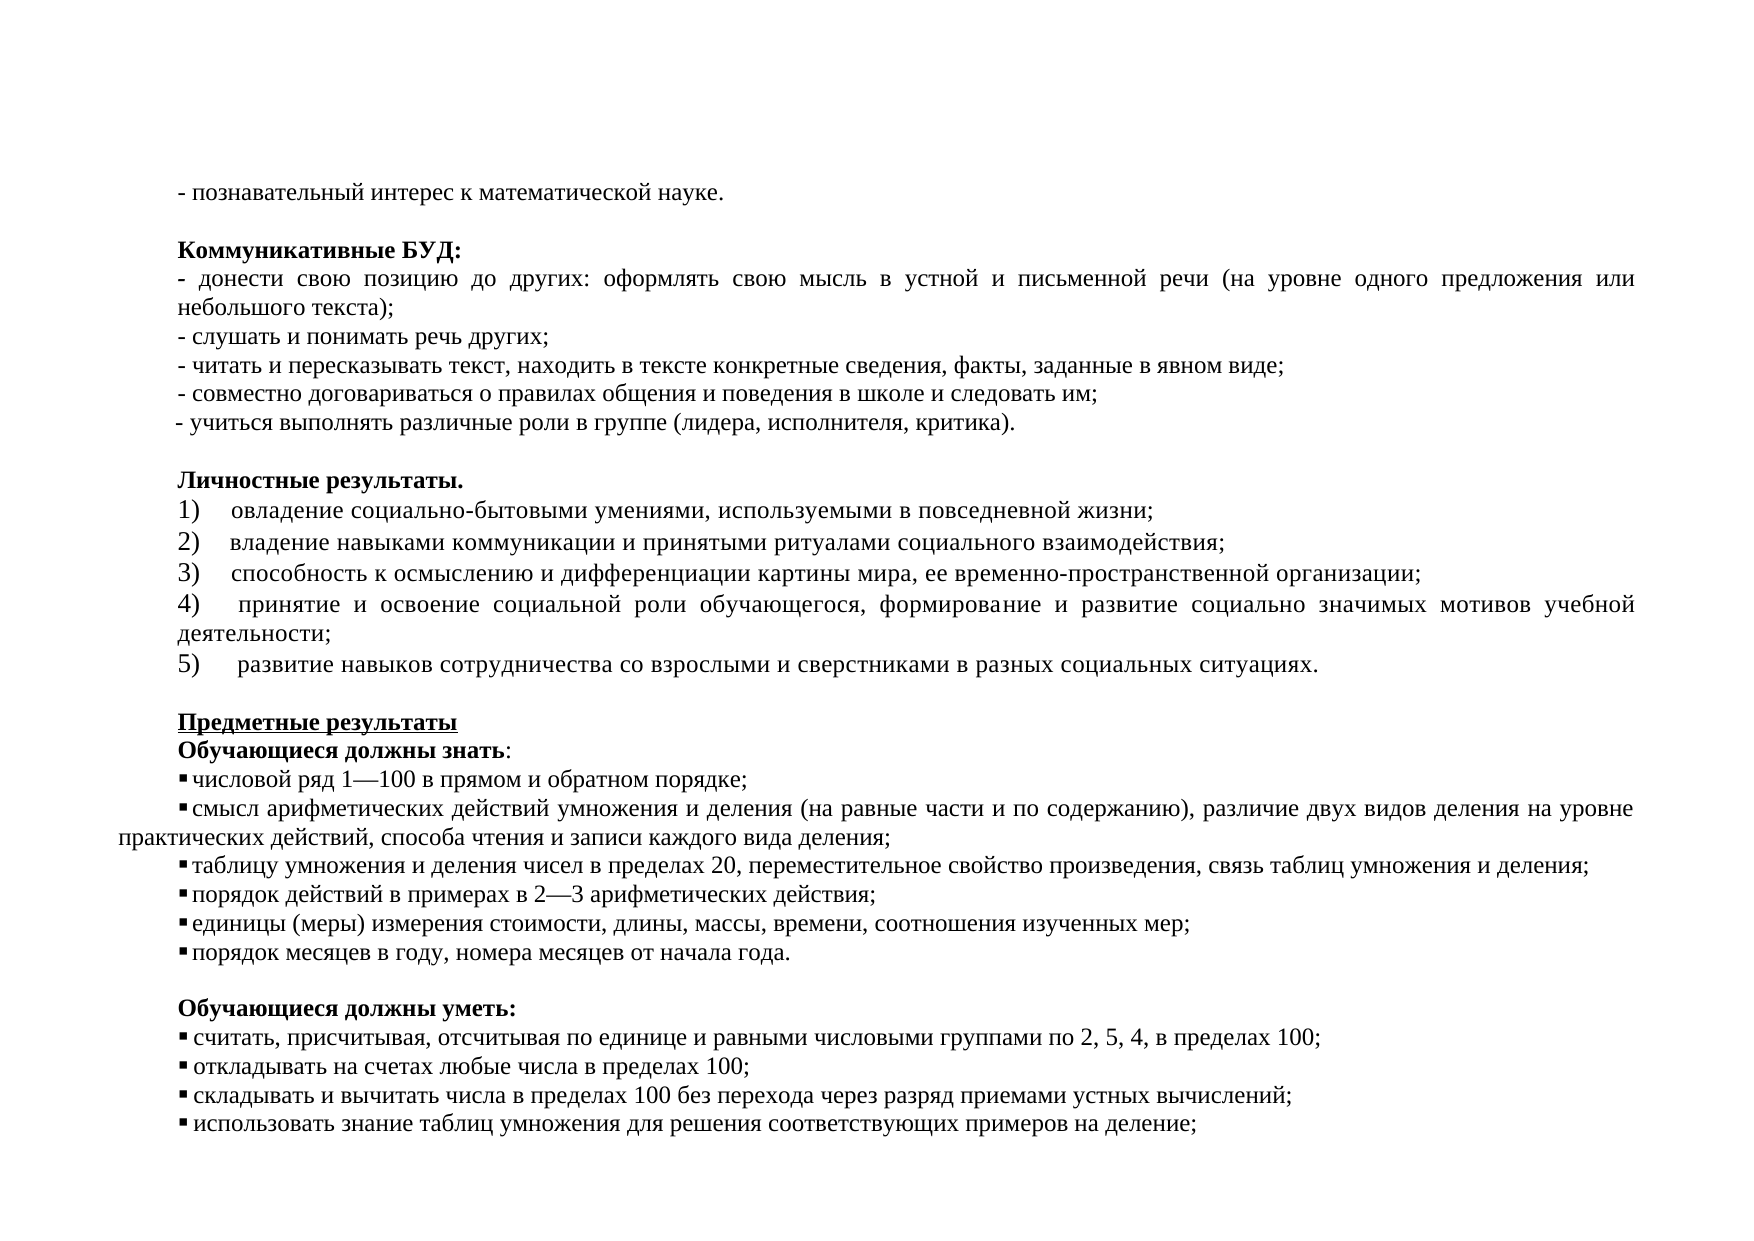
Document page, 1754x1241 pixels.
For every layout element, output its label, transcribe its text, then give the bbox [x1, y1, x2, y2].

list считать, присчитывая, отсчитывая по единице и равными числовыми группами по 2, 5, 4, в пределах 100; [118, 1022, 1636, 1051]
list порядок действий в примерах в 2—3 арифметических действия; [118, 879, 1636, 908]
text Предметные результаты [118, 707, 1636, 735]
text - учиться выполнять различные роли в группе (лидера, исполнителя, критика). [162, 407, 1636, 436]
text - донести свою позицию до других: оформлять свою мысль в устной и письменной речи (на уровне одного предложения или небольшого текста); [177, 263, 1636, 321]
list порядок месяцев в году, номера месяцев от начала года. [118, 937, 1636, 993]
list откладывать на счетах любые числа в пределах 100; [118, 1051, 1636, 1080]
list таблицу умножения и деления чисел в пределах 20, переместительное свойство произведения, связь таблиц умножения и деления; [118, 850, 1636, 879]
list владение навыками коммуникации и принятыми ритуалами социального взаимодействия; [118, 524, 1636, 556]
list способность к осмыслению и дифференциации картины мира, ее временно-пространственной организации; [118, 556, 1636, 587]
text Обучающиеся должны знать: [118, 735, 1636, 764]
text Личностные результаты. [118, 465, 1636, 493]
list развитие навыков сотрудничества со взрослыми и сверстниками в разных социальных ситуациях. [118, 647, 1636, 678]
text - слушать и понимать речь других; [118, 321, 1636, 350]
list числовой ряд 1—100 в прямом и обратном порядке; [118, 764, 1636, 793]
list смысл арифметических действий умножения и деления (на равные части и по содержанию), различие двух видов деления на уровне практических действий, способа чтения и записи каждого вида деления; [118, 793, 1636, 850]
text Обучающиеся должны уметь: [118, 993, 1636, 1022]
text - читать и пересказывать текст, находить в тексте конкретные сведения, факты, заданные в явном виде; [118, 350, 1636, 378]
text Коммуникативные БУД: [118, 235, 1636, 263]
text - совместно договариваться о правилах общения и поведения в школе и следовать им; [118, 378, 1636, 407]
text - познавательный интерес к математической науке. [118, 177, 1636, 206]
list использовать знание таблиц умножения для решения соответствующих примеров на деление; [118, 1108, 1636, 1137]
list овладение социально-бытовыми умениями, используемыми в повседневной жизни; [118, 493, 1636, 524]
list принятие и освоение социальной роли обучающегося, формирование и развитие социально значимых мотивов учебной деятельности; [177, 587, 1636, 647]
list складывать и вычитать числа в пределах 100 без перехода через разряд приемами устных вычислений; [118, 1080, 1636, 1108]
list единицы (меры) измерения стоимости, длины, массы, времени, соотношения изученных мер; [118, 908, 1636, 937]
